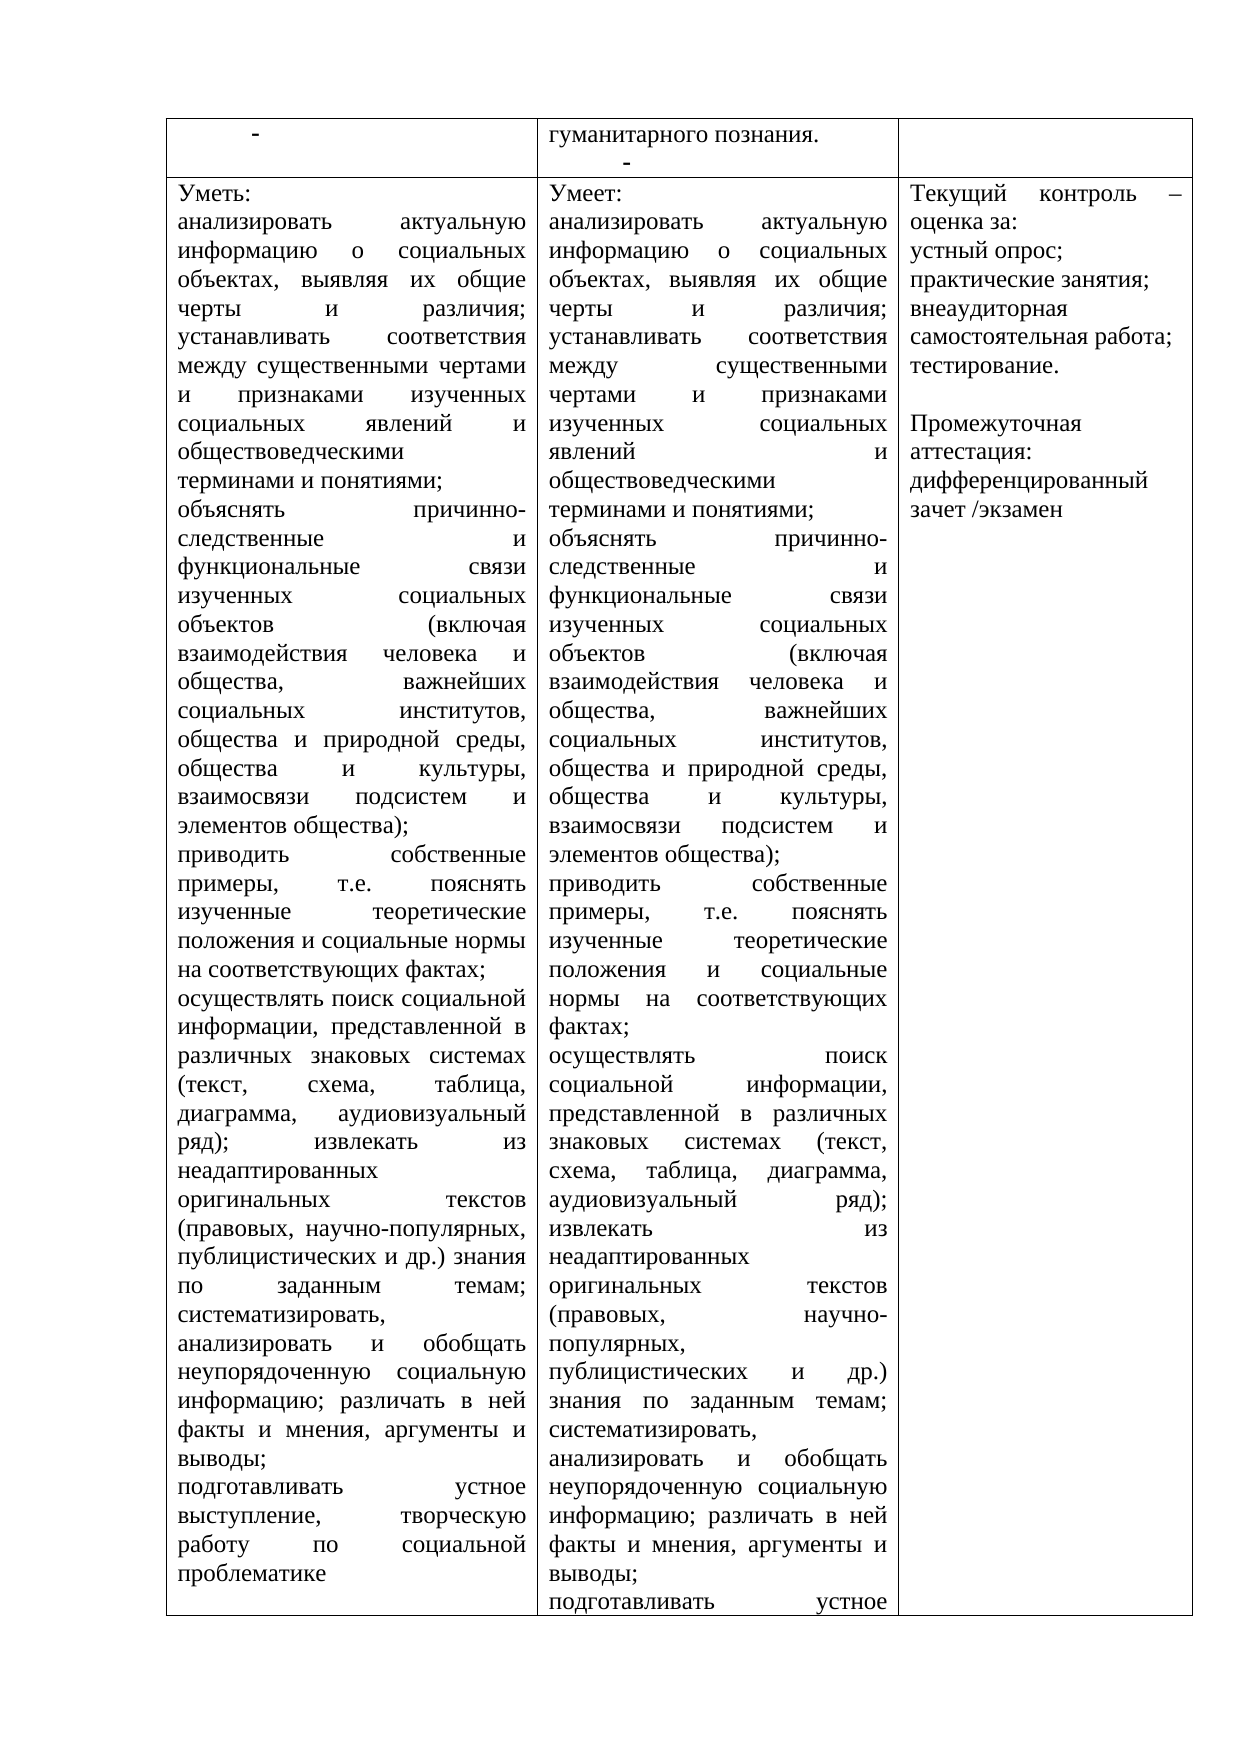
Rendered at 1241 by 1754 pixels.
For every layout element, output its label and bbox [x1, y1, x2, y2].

table_cell [538, 119, 898, 177]
table_cell [167, 119, 537, 177]
table_cell [538, 178, 898, 1615]
table_cell [899, 119, 1192, 177]
table_cell [899, 178, 1192, 1615]
table_cell [167, 178, 537, 1615]
